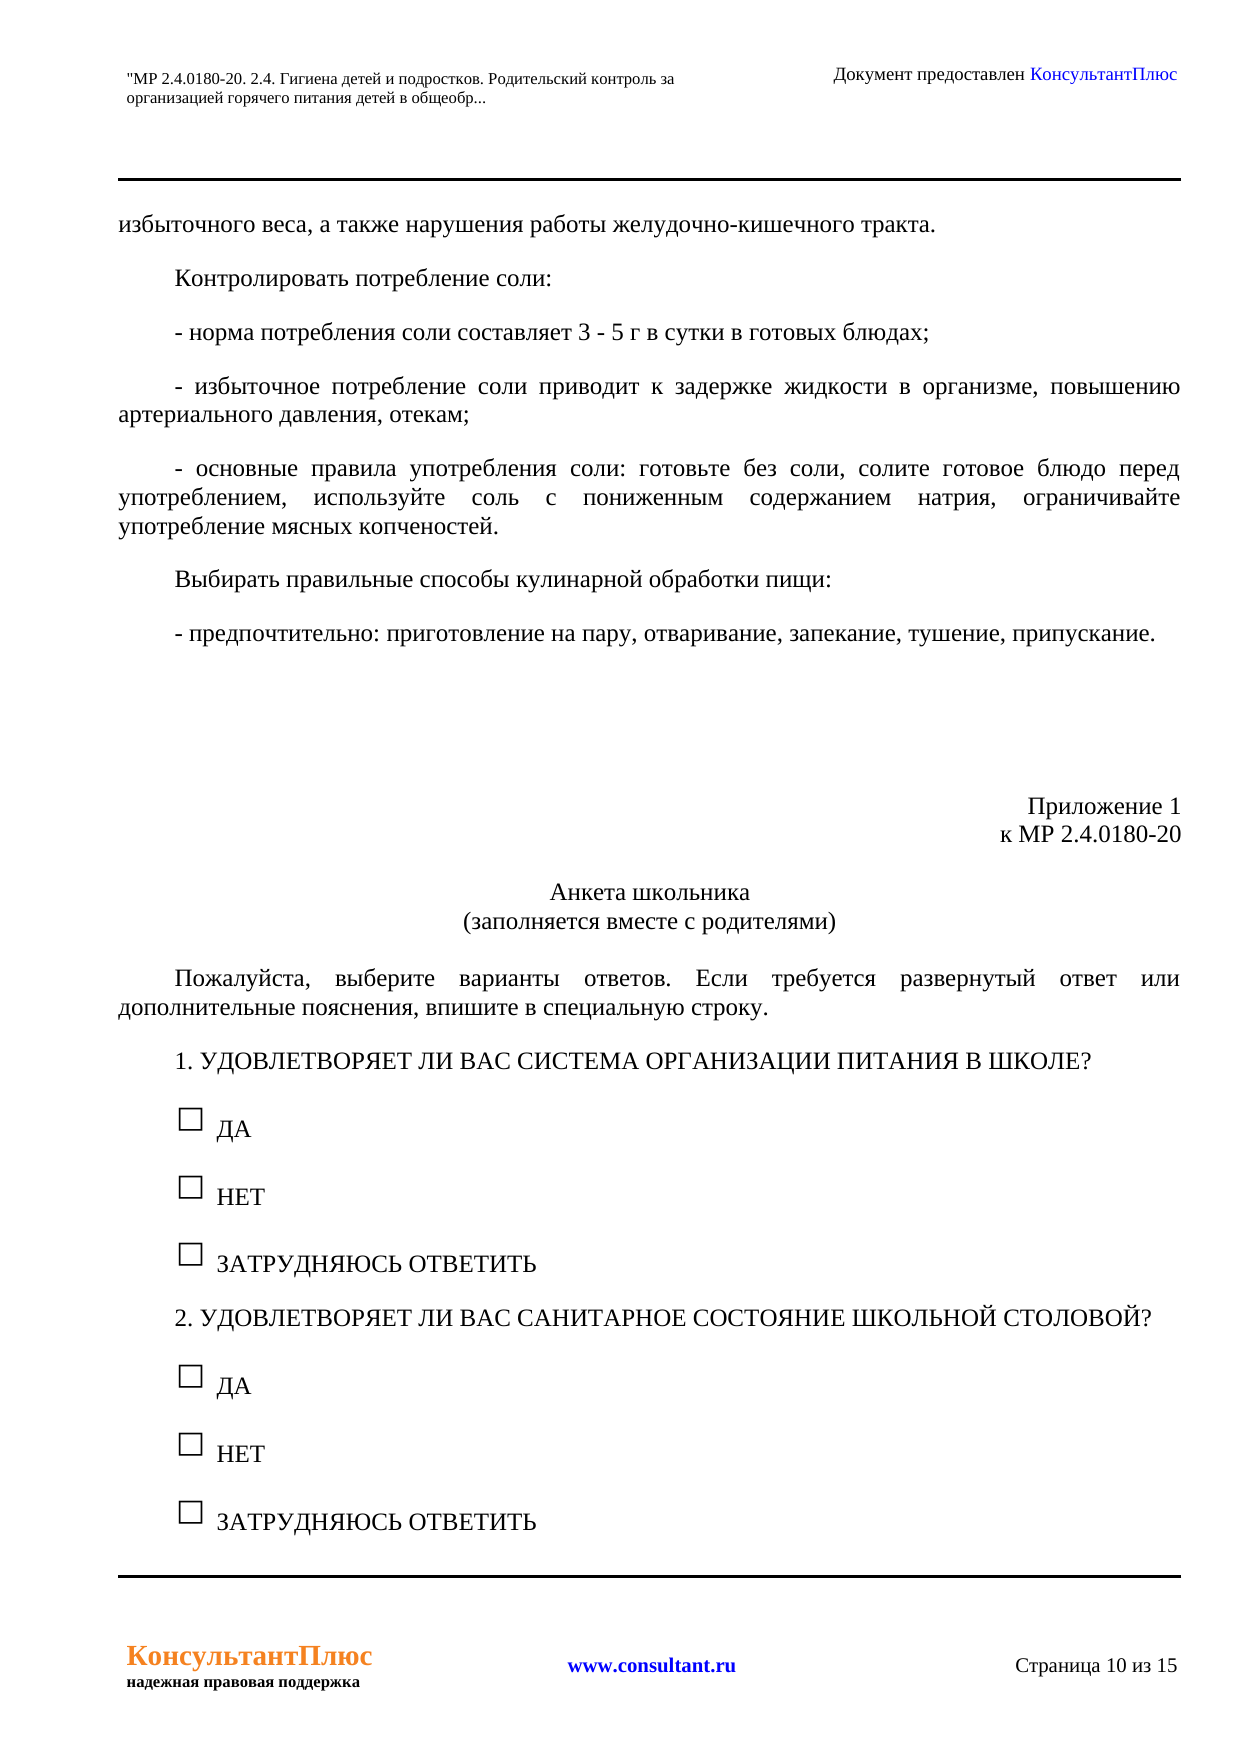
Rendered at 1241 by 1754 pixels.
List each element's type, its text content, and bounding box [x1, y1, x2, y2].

text Пожалуйста, выберите варианты ответов. Если требуется развернутый ответ или дополнительные пояснения, впишите в специальную строку. [118, 963, 1181, 1021]
text ДА [118, 1357, 1181, 1400]
text 1. УДОВЛЕТВОРЯЕТ ЛИ ВАС СИСТЕМА ОРГАНИЗАЦИИ ПИТАНИЯ В ШКОЛЕ? [118, 1046, 1181, 1074]
text Приложение 1 [118, 791, 1181, 819]
text - избыточное потребление соли приводит к задержке жидкости в организме, повышению артериального давления, отекам; [118, 371, 1181, 428]
text НЕТ [118, 1167, 1181, 1210]
text к МР 2.4.0180-20 [118, 819, 1181, 848]
text ЗАТРУДНЯЮСЬ ОТВЕТИТЬ [118, 1493, 1181, 1536]
text - основные правила употребления соли: готовьте без соли, солите готовое блюдо перед употреблением, используйте соль с пониженным содержанием натрия, ограничивайте употребление мясных копченостей. [118, 453, 1181, 539]
text НЕТ [118, 1425, 1181, 1468]
text - норма потребления соли составляет 3 - 5 г в сутки в готовых блюдах; [118, 317, 1181, 346]
text ЗАТРУДНЯЮСЬ ОТВЕТИТЬ [118, 1235, 1181, 1278]
text 2. УДОВЛЕТВОРЯЕТ ЛИ ВАС САНИТАРНОЕ СОСТОЯНИЕ ШКОЛЬНОЙ СТОЛОВОЙ? [118, 1303, 1181, 1332]
text Анкета школьника [118, 877, 1181, 906]
text - предпочтительно: приготовление на пару, отваривание, запекание, тушение, припускание. [118, 618, 1181, 647]
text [118, 209, 1181, 238]
text ДА [118, 1099, 1181, 1142]
text (заполняется вместе с родителями) [118, 906, 1181, 934]
text Выбирать правильные способы кулинарной обработки пищи: [118, 564, 1181, 593]
text Контролировать потребление соли: [118, 263, 1181, 292]
